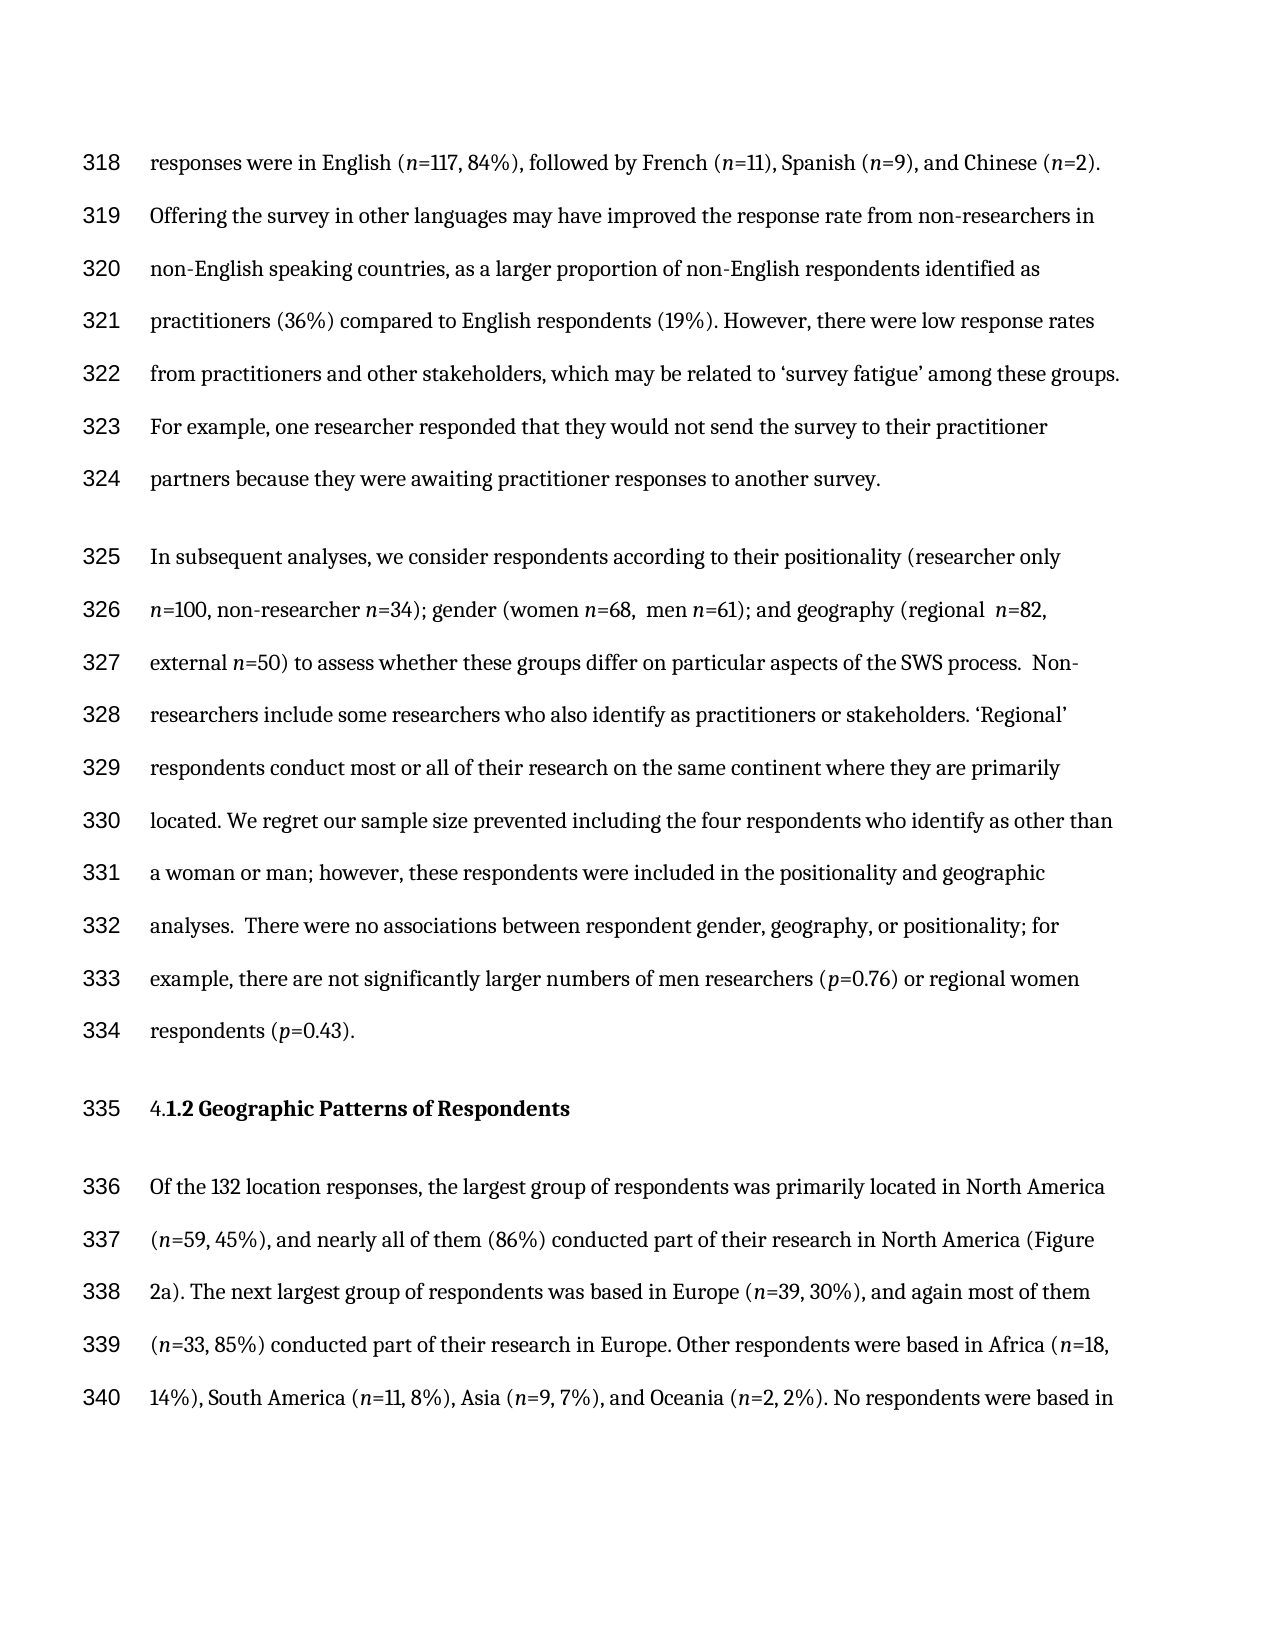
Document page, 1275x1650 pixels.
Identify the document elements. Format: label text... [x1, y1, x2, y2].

text 4.1.2 Geographic Patterns of Respondents [150, 1096, 1125, 1122]
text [150, 1174, 1125, 1411]
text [150, 150, 1125, 493]
text In subsequent analyses, we consider respondents according to their positionality (researcher only n=100, non-researcher n=34); gender (women n=68, men n=61); and geography (regional n=82, external n=50) to assess whether these groups differ on particular aspects of the SWS process. Non-researchers include some researchers who also identify as practitioners or stakeholders. ‘Regional’ respondents conduct most or all of their research on the same continent where they are primarily located. We regret our sample size prevented including the four respondents who identify as other than a woman or man; however, these respondents were included in the positionality and geographic analyses. There were no associations between respondent gender, geography, or positionality; for example, there are not significantly larger numbers of men researchers (p=0.76) or regional women respondents (p=0.43). [150, 544, 1125, 1045]
